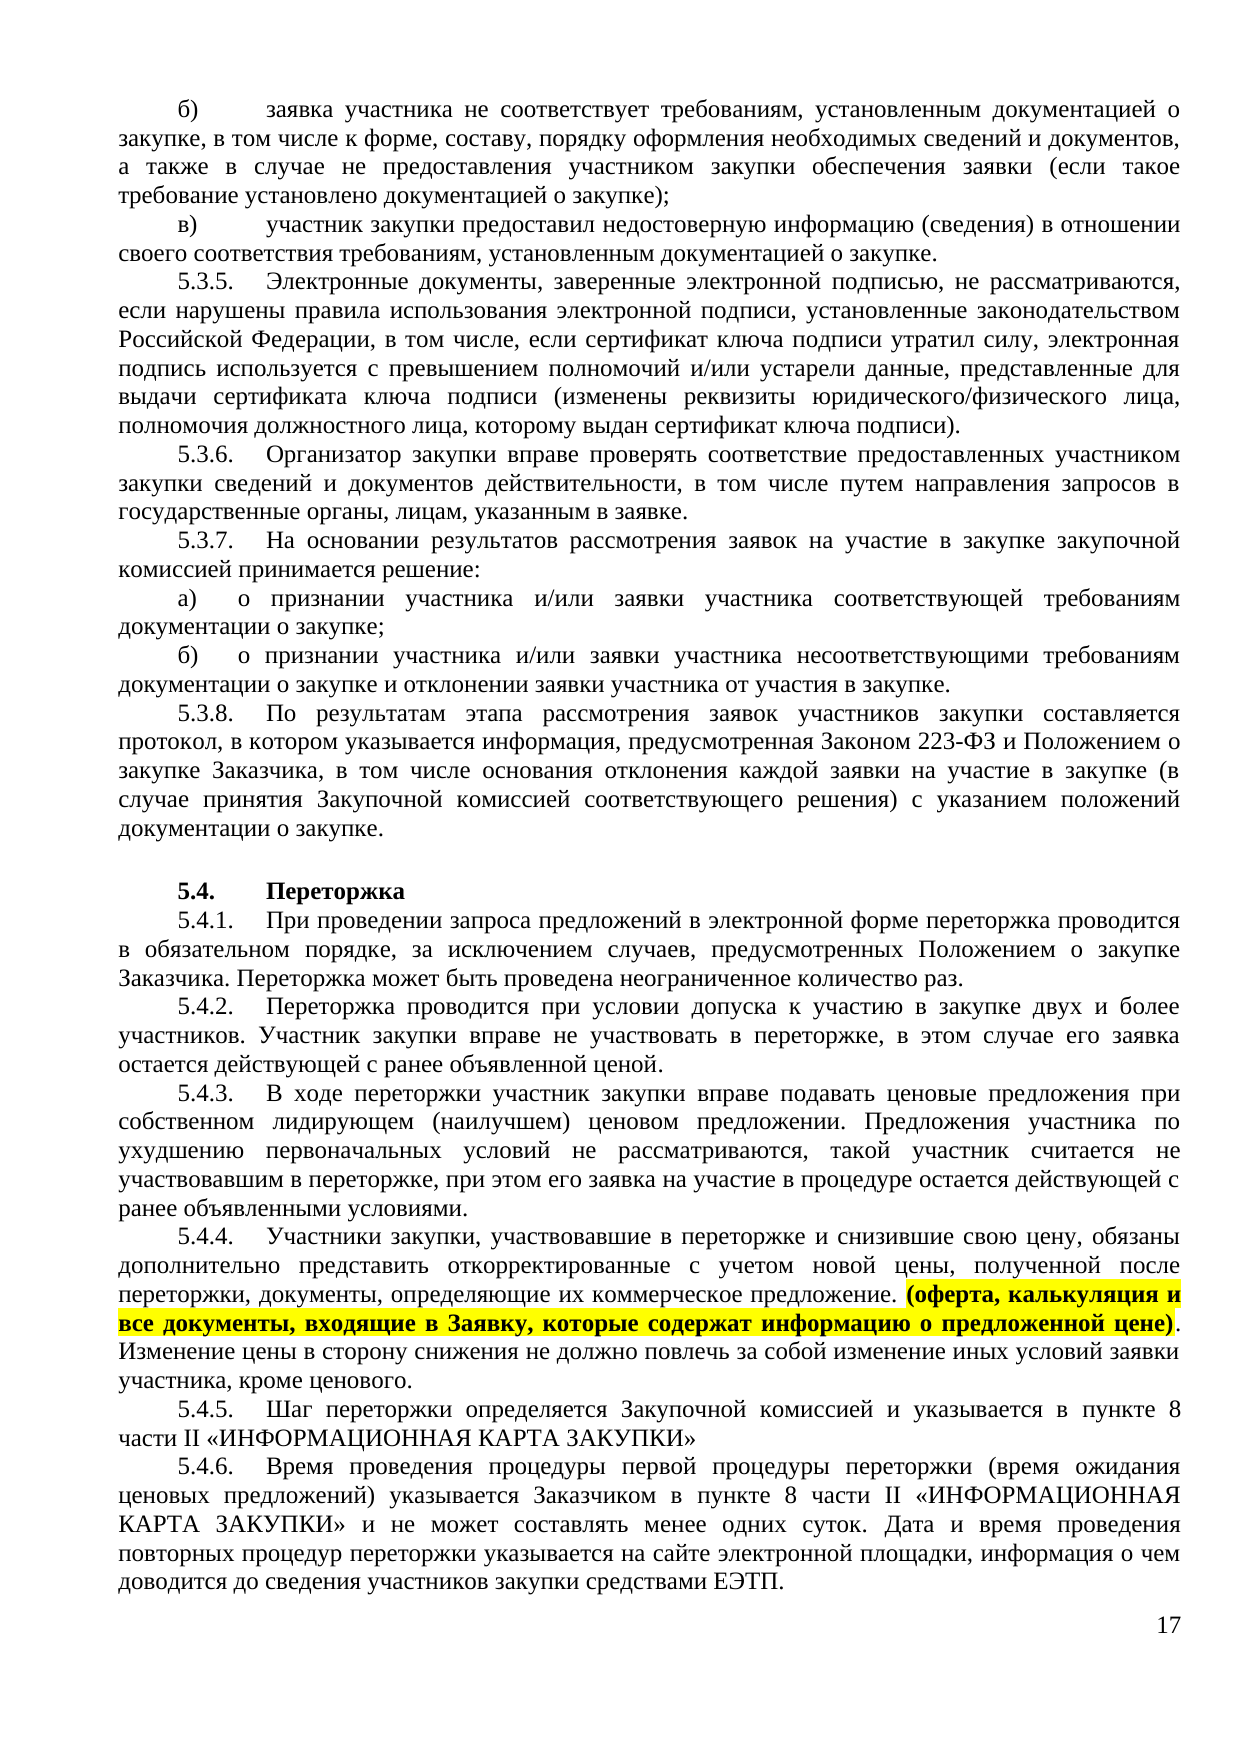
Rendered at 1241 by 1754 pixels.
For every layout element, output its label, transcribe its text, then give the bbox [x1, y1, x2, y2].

subtitle Шаг переторжки определяется Закупочной комиссией и указывается в пункте 8 части II «ИНФОРМАЦИОННАЯ КАРТА ЗАКУПКИ» [118, 1394, 1181, 1451]
subtitle Переторжка [118, 876, 1181, 905]
subtitle Участники закупки, участвовавшие в переторжке и снизившие свою цену, обязаны дополнительно представить откорректированные с учетом новой цены, полученной после переторжки, документы, определяющие их коммерческое предложение. (оферта, калькуляция и все документы, входящие в Заявку, которые содержат информацию о предложенной цене). Изменение цены в сторону снижения не должно повлечь за собой изменение иных условий заявки участника, кроме ценового. [118, 1221, 1181, 1308]
subtitle о признании участника и/или заявки участника соответствующей требованиям документации о закупке; [118, 583, 1181, 640]
list заявка участника не соответствует требованиям, установленным документацией о закупке, в том числе к форме, составу, порядку оформления необходимых сведений и документов, а также в случае не предоставления участником закупки обеспечения заявки (если такое требование установлено документацией о закупке); [118, 94, 1181, 209]
subtitle Электронные документы, заверенные электронной подписью, не рассматриваются, если нарушены правила использования электронной подписи, установленные законодательством Российской Федерации, в том числе, если сертификат ключа подписи утратил силу, электронная подпись используется с превышением полномочий и/или устарели данные, представленные для выдачи сертификата ключа подписи (изменены реквизиты юридического/физического лица, полномочия должностного лица, которому выдан сертификат ключа подписи). [118, 266, 1181, 439]
subtitle По результатам этапа рассмотрения заявок участников закупки составляется протокол, в котором указывается информация, предусмотренная Законом 223-ФЗ и Положением о закупке Заказчика, в том числе основания отклонения каждой заявки на участие в закупке (в случае принятия Закупочной комиссией соответствующего решения) с указанием положений документации о закупке. [118, 698, 1181, 841]
subtitle На основании результатов рассмотрения заявок на участие в закупке закупочной комиссией принимается решение: [118, 525, 1181, 583]
list участник закупки предоставил недостоверную информацию (сведения) в отношении своего соответствия требованиям, установленным документацией о закупке. [118, 209, 1181, 266]
subtitle Переторжка проводится при условии допуска к участию в закупке двух и более участников. Участник закупки вправе не участвовать в переторжке, в этом случае его заявка остается действующей с ранее объявленной ценой. [118, 991, 1181, 1078]
subtitle Организатор закупки вправе проверять соответствие предоставленных участником закупки сведений и документов действительности, в том числе путем направления запросов в государственные органы, лицам, указанным в заявке. [118, 439, 1181, 525]
subtitle В ходе переторжки участник закупки вправе подавать ценовые предложения при собственном лидирующем (наилучшем) ценовом предложении. Предложения участника по ухудшению первоначальных условий не рассматриваются, такой участник считается не участвовавшим в переторжке, при этом его заявка на участие в процедуре остается действующей с ранее объявленными условиями. [118, 1078, 1181, 1221]
subtitle Время проведения процедуры первой процедуры переторжки (время ожидания ценовых предложений) указывается Заказчиком в пункте 8 части II «ИНФОРМАЦИОННАЯ КАРТА ЗАКУПКИ» и не может составлять менее одних суток. Дата и время проведения повторных процедур переторжки указывается на сайте электронной площадки, информация о чем доводится до сведения участников закупки средствами ЕЭТП. [118, 1451, 1181, 1595]
subtitle При проведении запроса предложений в электронной форме переторжка проводится в обязательном порядке, за исключением случаев, предусмотренных Положением о закупке Заказчика. Переторжка может быть проведена неограниченное количество раз. [118, 905, 1181, 991]
subtitle о признании участника и/или заявки участника несоответствующими требованиям документации о закупке и отклонении заявки участника от участия в закупке. [118, 640, 1181, 698]
subtitle Участники закупки, участвовавшие в переторжке и снизившие свою цену, обязаны дополнительно представить откорректированные с учетом новой цены, полученной после переторжки, документы, определяющие их коммерческое предложение. (оферта, калькуляция и все документы, входящие в Заявку, которые содержат информацию о предложенной цене). Изменение цены в сторону снижения не должно повлечь за собой изменение иных условий заявки участника, кроме ценового. [118, 1308, 1181, 1394]
